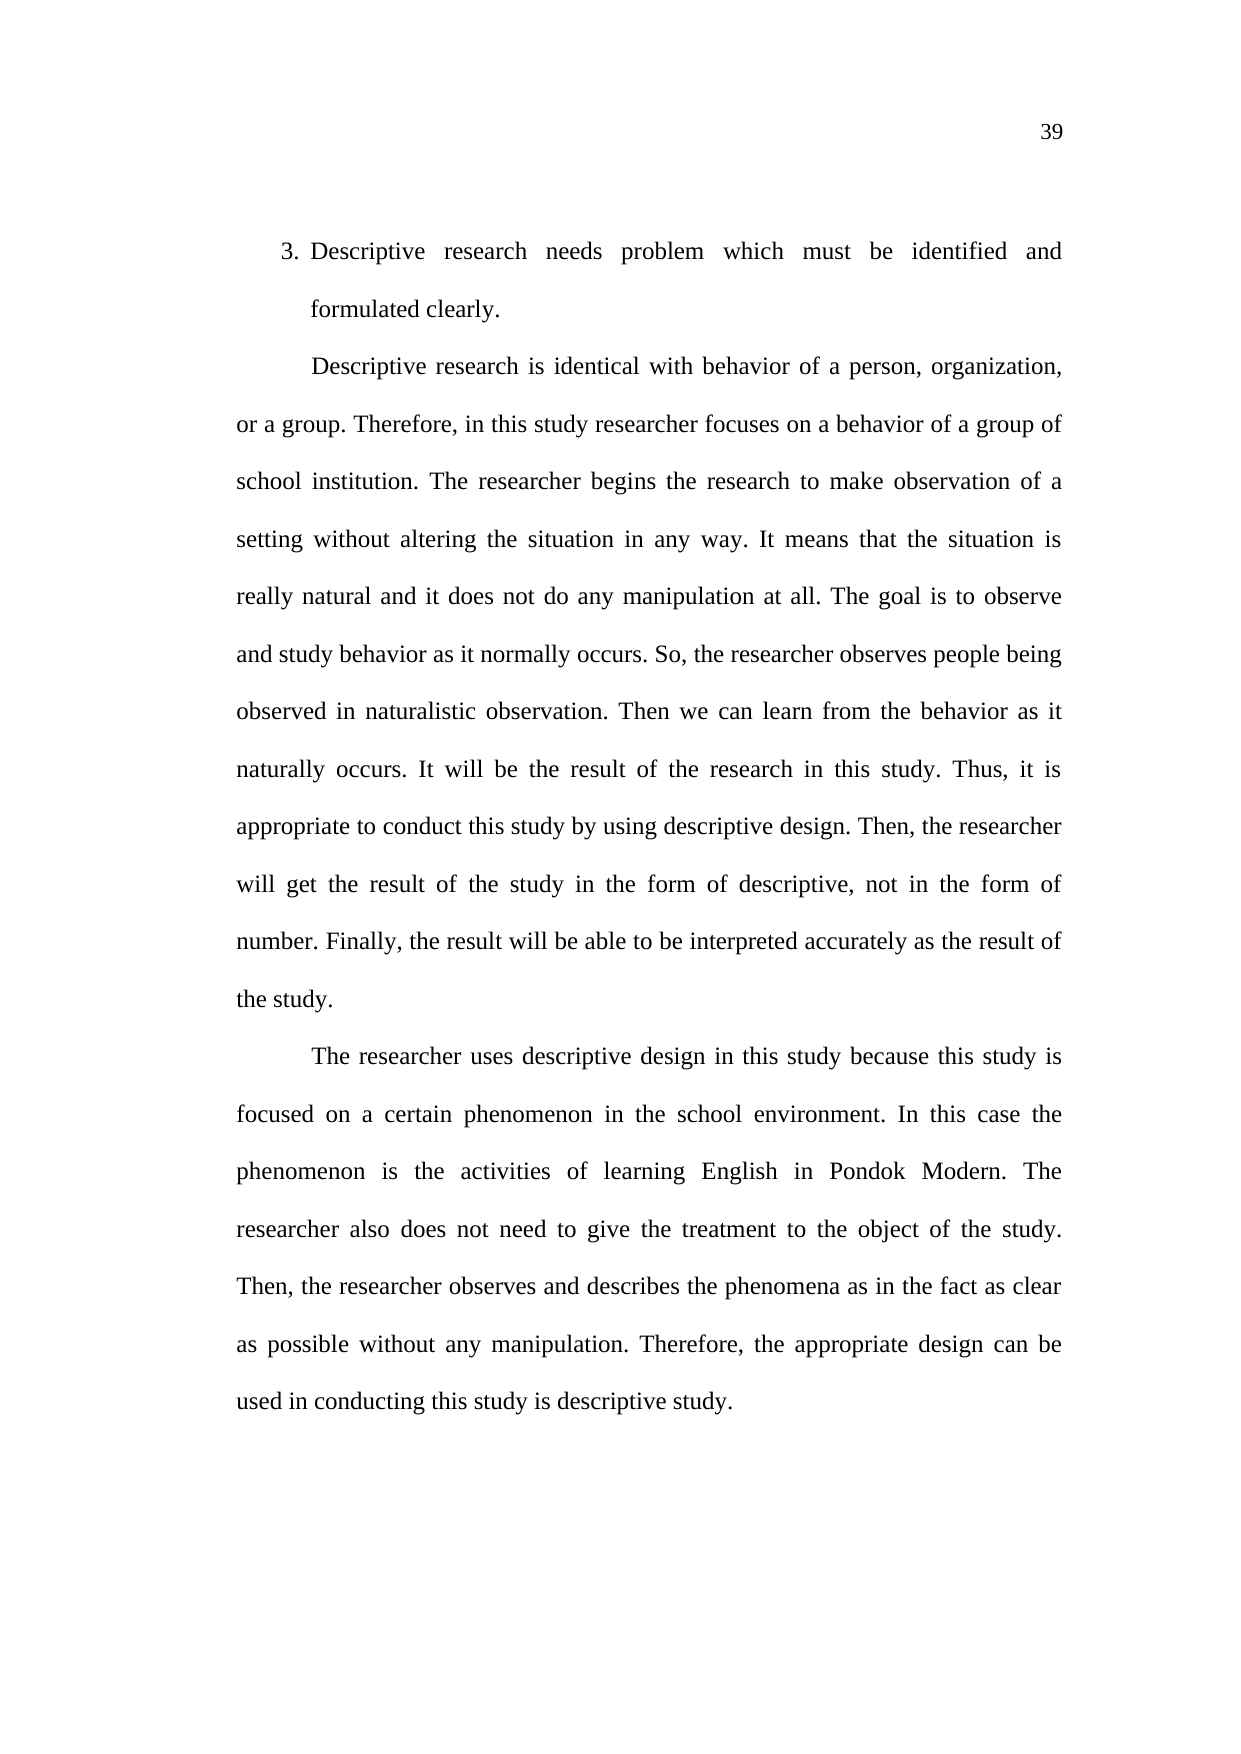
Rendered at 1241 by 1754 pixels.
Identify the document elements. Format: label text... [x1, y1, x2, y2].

list Descriptive research needs problem which must be identified and formulated clearly. [281, 236, 1063, 322]
text Descriptive research is identical with behavior of a person, organization, or a group. Therefore, in this study researcher focuses on a behavior of a group of school institution. The researcher begins the research to make observation of a setting without altering the situation in any way. It means that the situation is really natural and it does not do any manipulation at all. The goal is to observe and study behavior as it normally occurs. So, the researcher observes people being observed in naturalistic observation. Then we can learn from the behavior as it naturally occurs. It will be the result of the research in this study. Thus, it is appropriate to conduct this study by using descriptive design. Then, the researcher will get the result of the study in the form of descriptive, not in the form of number. Finally, the result will be able to be interpreted accurately as the result of the study. [236, 351, 1063, 1012]
text The researcher uses descriptive design in this study because this study is focused on a certain phenomenon in the school environment. In this case the phenomenon is the activities of learning English in Pondok Modern. The researcher also does not need to give the treatment to the object of the study. Then, the researcher observes and describes the phenomena as in the fact as clear as possible without any manipulation. Therefore, the appropriate design can be used in conducting this study is descriptive study. [236, 1041, 1063, 1415]
